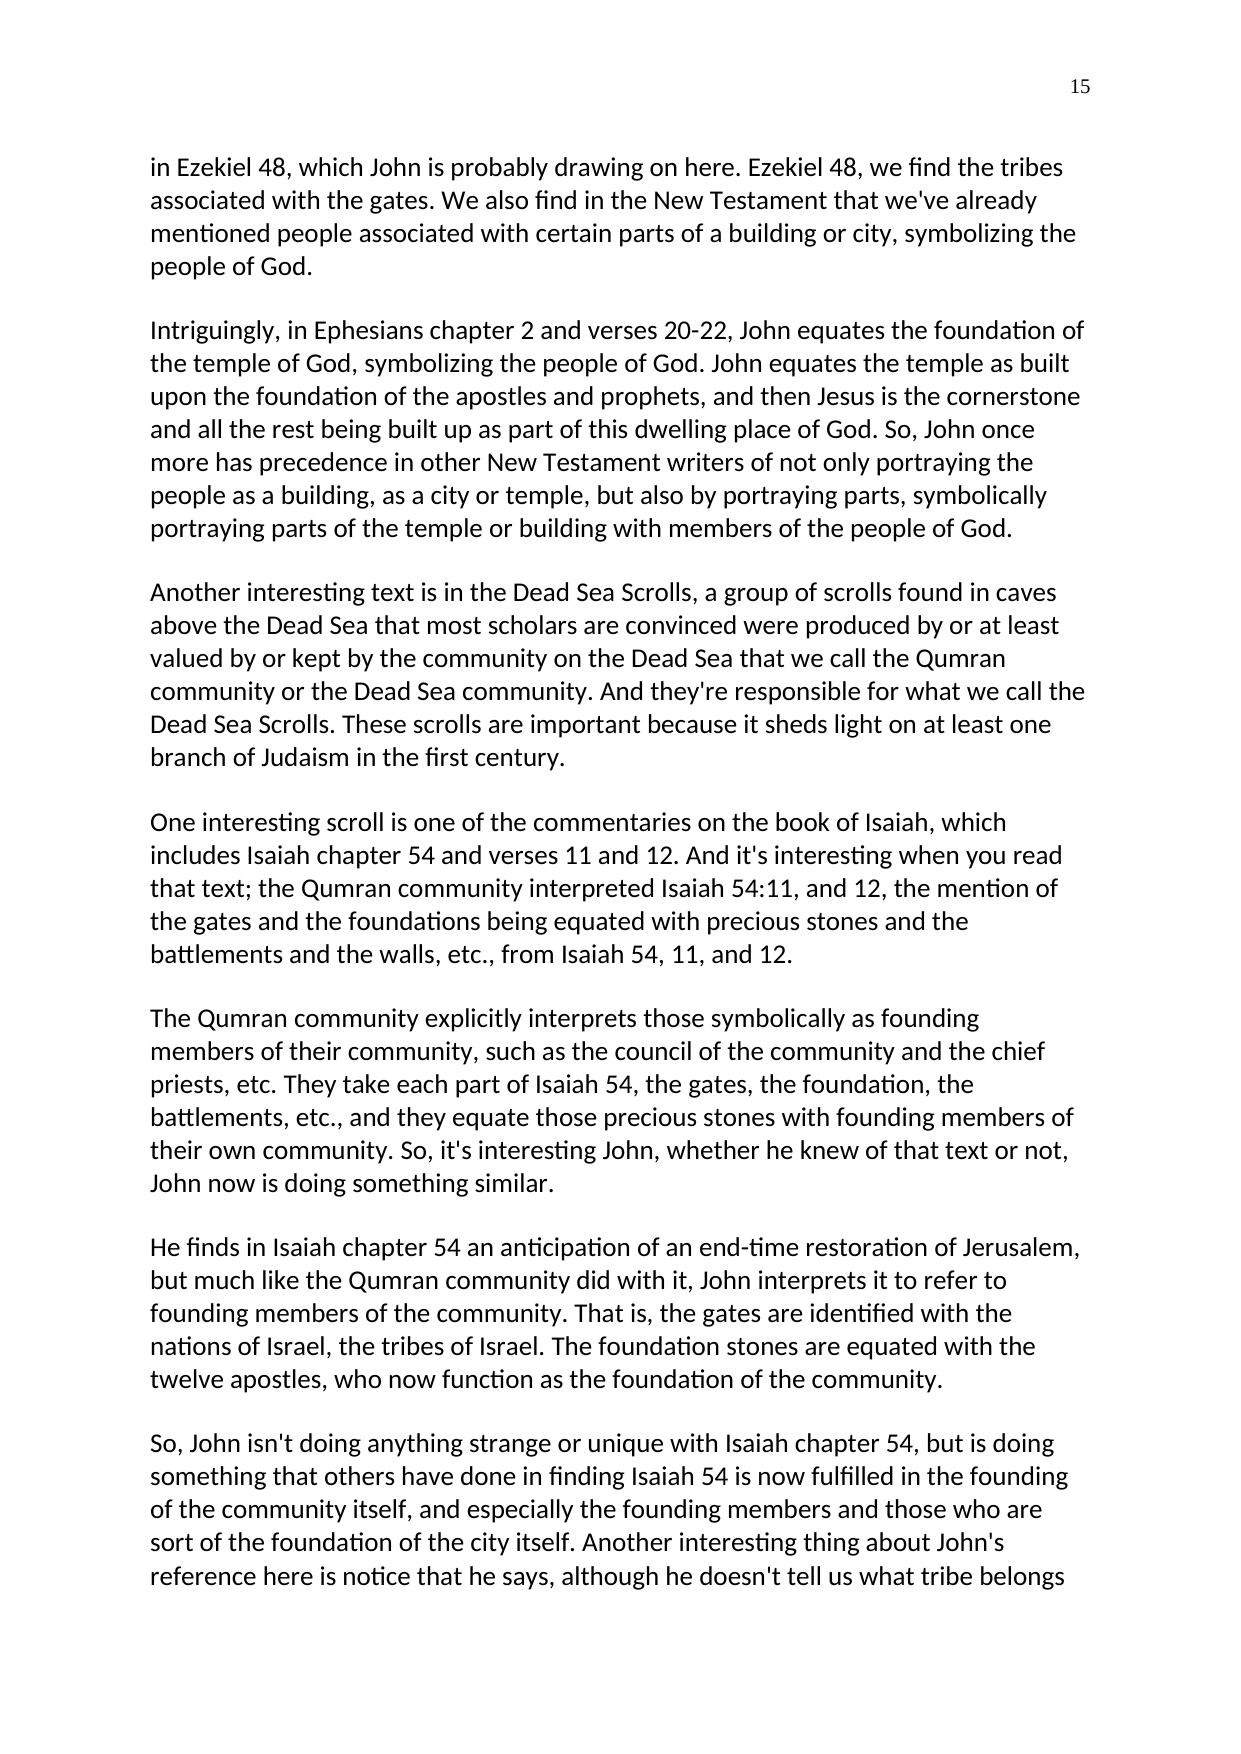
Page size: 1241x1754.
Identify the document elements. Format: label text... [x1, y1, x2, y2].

text Another interesting text is in the Dead Sea Scrolls, a group of scrolls found in caves above the Dead Sea that most scholars are convinced were produced by or at least valued by or kept by the community on the Dead Sea that we call the Qumran community or the Dead Sea community. And they're responsible for what we call the Dead Sea Scrolls. These scrolls are important because it sheds light on at least one branch of Judaism in the first century. [150, 576, 1090, 774]
text One interesting scroll is one of the commentaries on the book of Isaiah, which includes Isaiah chapter 54 and verses 11 and 12. And it's interesting when you read that text; the Qumran community interpreted Isaiah 54:11, and 12, the mention of the gates and the foundations being equated with precious stones and the battlements and the walls, etc., from Isaiah 54, 11, and 12. [150, 805, 1090, 970]
text He finds in Isaiah chapter 54 an anticipation of an end-time restoration of Jerusalem, but much like the Qumran community did with it, John interprets it to refer to founding members of the community. That is, the gates are identified with the nations of Israel, the tribes of Israel. The foundation stones are equated with the twelve apostles, who now function as the foundation of the community. [150, 1230, 1090, 1395]
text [150, 1427, 1090, 1592]
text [150, 150, 1090, 282]
text Intriguingly, in Ephesians chapter 2 and verses 20-22, John equates the foundation of the temple of God, symbolizing the people of God. John equates the temple as built upon the foundation of the apostles and prophets, and then Jesus is the cornerstone and all the rest being built up as part of this dwelling place of God. So, John once more has precedence in other New Testament writers of not only portraying the people as a building, as a city or temple, but also by portraying parts, symbolically portraying parts of the temple or building with members of the people of God. [150, 313, 1090, 544]
text The Qumran community explicitly interprets those symbolically as founding members of their community, such as the council of the community and the chief priests, etc. They take each part of Isaiah 54, the gates, the foundation, the battlements, etc., and they equate those precious stones with founding members of their own community. So, it's interesting John, whether he knew of that text or not, John now is doing something similar. [150, 1001, 1090, 1199]
